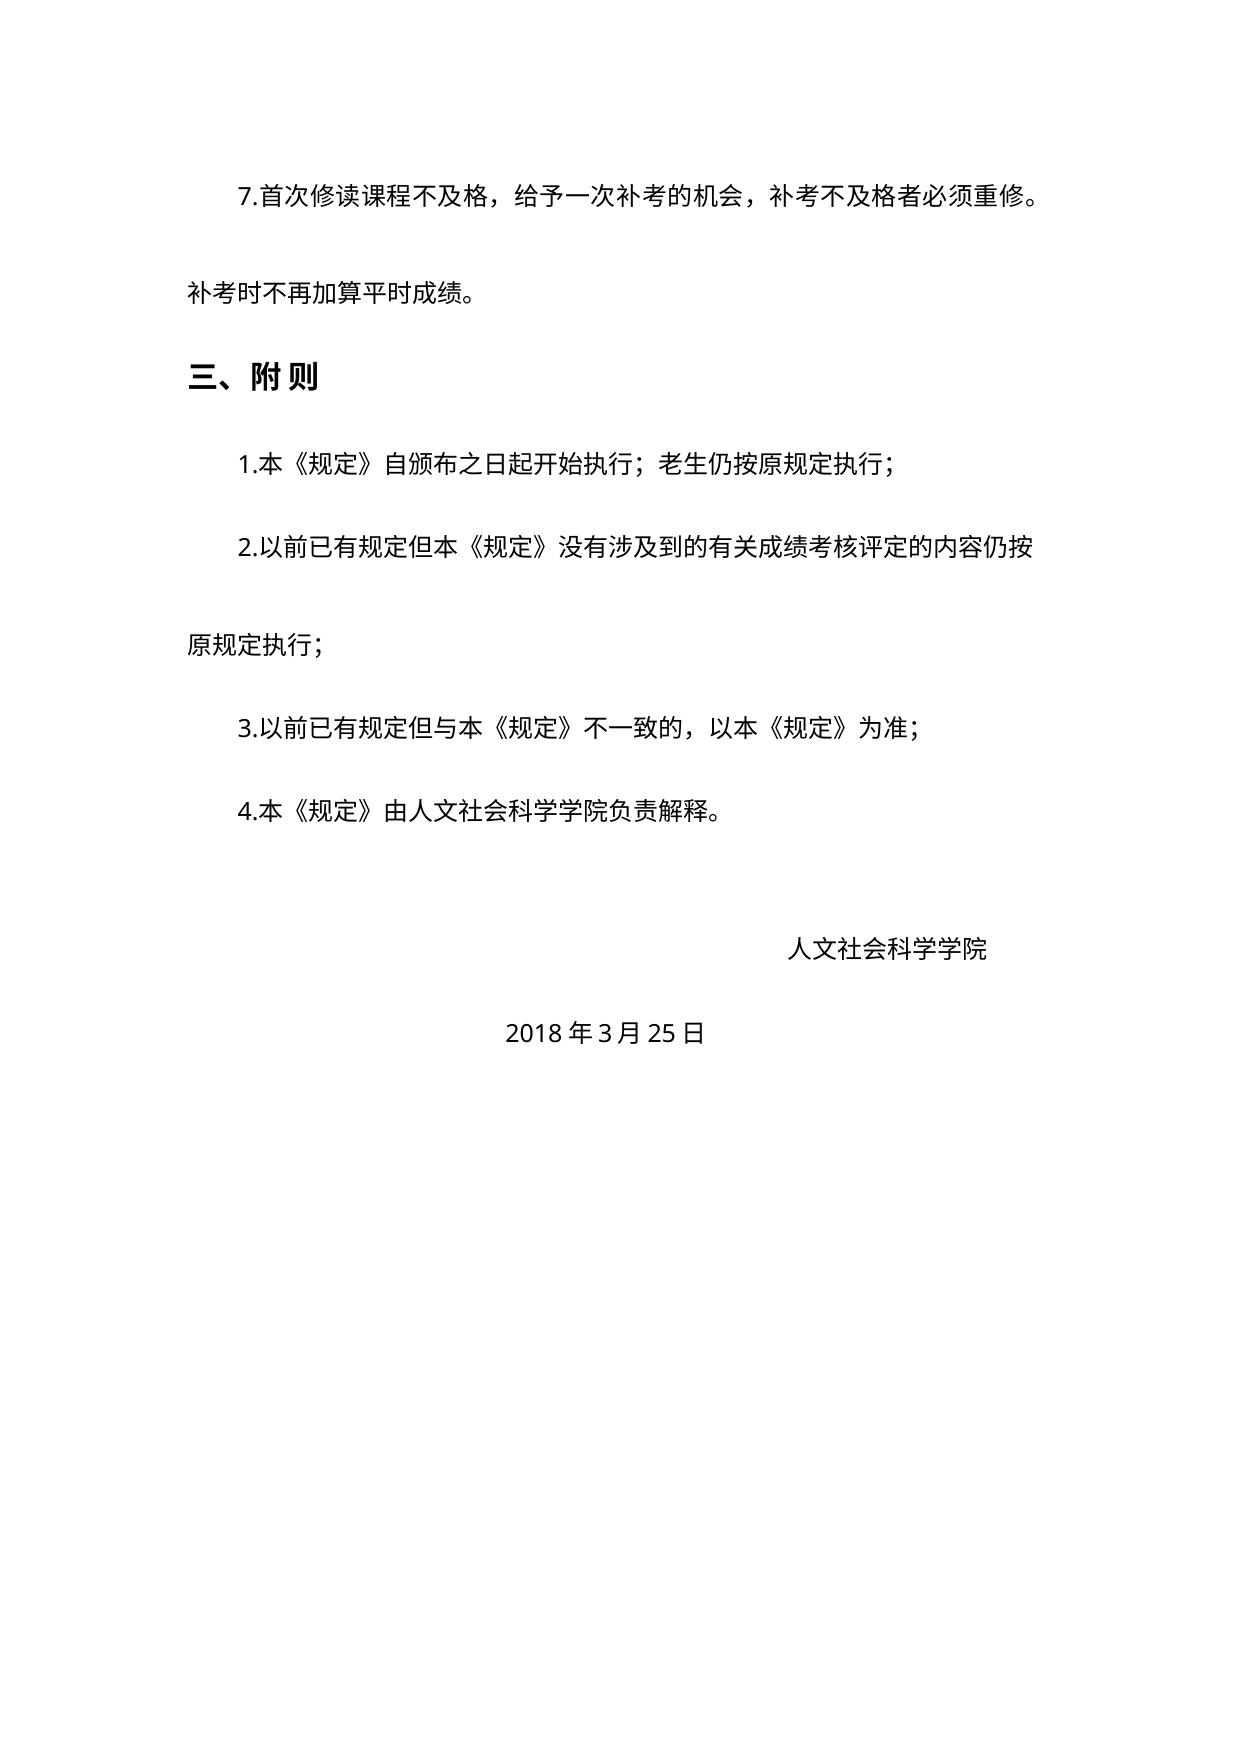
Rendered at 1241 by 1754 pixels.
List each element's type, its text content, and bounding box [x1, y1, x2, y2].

text 4.本《规定》由人文社会科学学院负责解释。 [187, 777, 1053, 842]
text 2.以前已有规定但本《规定》没有涉及到的有关成绩考核评定的内容仍按原规定执行； [187, 513, 1053, 676]
text 1.本《规定》自颁布之日起开始执行；老生仍按原规定执行； [187, 430, 1053, 495]
text 3.以前已有规定但与本《规定》不一致的，以本《规定》为准； [187, 694, 1053, 759]
text 人文社会科学学院 [187, 916, 1053, 981]
text 三、附 则 [187, 343, 1053, 408]
text 2018年3月25日 [187, 999, 1053, 1064]
text 7.首次修读课程不及格，给予一次补考的机会，补考不及格者必须重修。补考时不再加算平时成绩。 [187, 162, 1053, 324]
